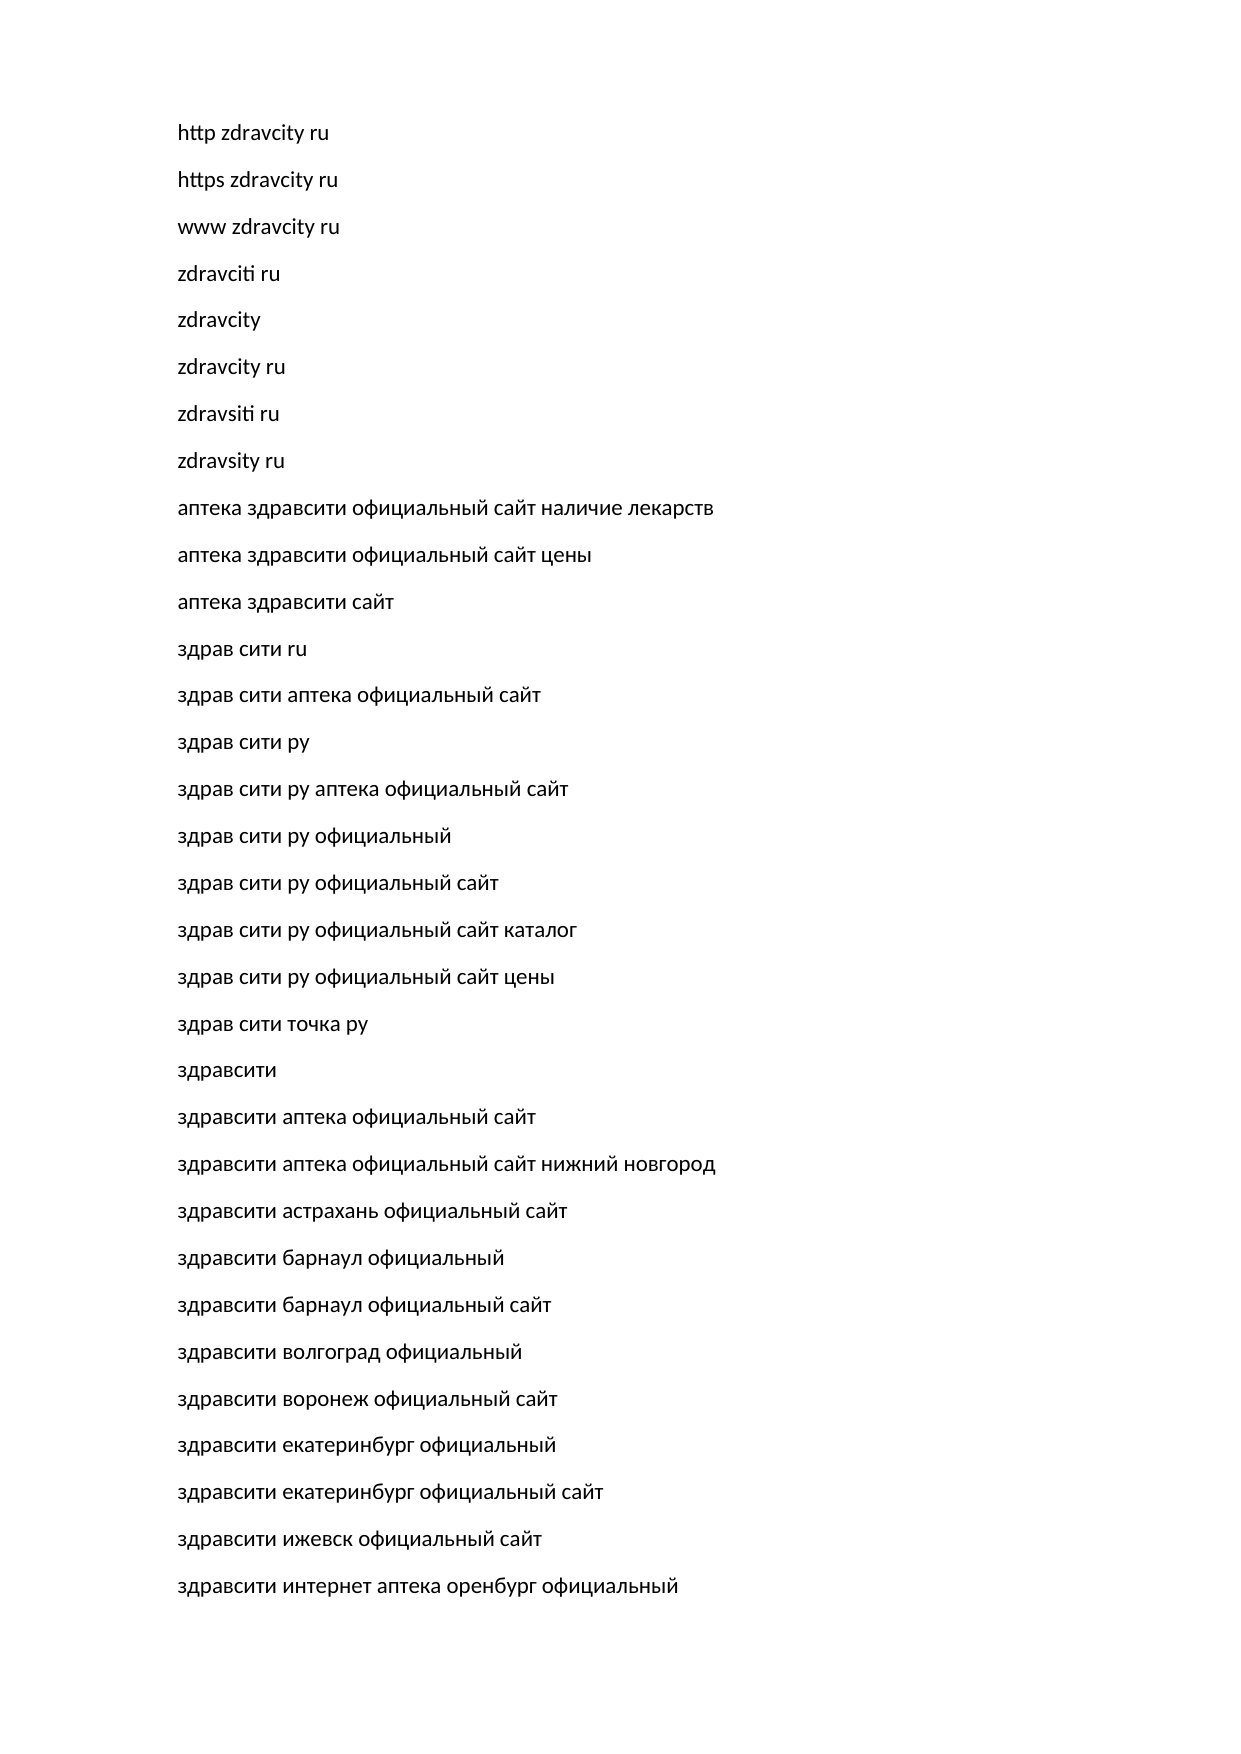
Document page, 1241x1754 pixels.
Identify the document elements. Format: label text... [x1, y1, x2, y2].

text здравсити аптека официальный сайт [177, 1102, 1152, 1131]
text здравсити барнаул официальный сайт [177, 1290, 1152, 1318]
text здравсити [177, 1056, 1152, 1084]
text здрав сити ру официальный сайт цены [177, 962, 1152, 990]
text здравсити ижевск официальный сайт [177, 1524, 1152, 1552]
text zdravsiti ru [177, 399, 1152, 427]
text здрав сити ру [177, 727, 1152, 756]
text здрав сити ru [177, 634, 1152, 662]
text здравсити екатеринбург официальный сайт [177, 1477, 1152, 1506]
text zdravcity ru [177, 352, 1152, 381]
text здравсити барнаул официальный [177, 1243, 1152, 1271]
text здравсити воронеж официальный сайт [177, 1384, 1152, 1412]
text здравсити интернет аптека оренбург официальный [177, 1571, 1152, 1599]
text www zdravcity ru [177, 212, 1152, 240]
text zdravsity ru [177, 446, 1152, 474]
text здрав сити точка ру [177, 1009, 1152, 1037]
text zdravciti ru [177, 259, 1152, 287]
text zdravcity [177, 306, 1152, 334]
text здравсити екатеринбург официальный [177, 1431, 1152, 1459]
text аптека здравсити официальный сайт наличие лекарств [177, 493, 1152, 521]
text здравсити волгоград официальный [177, 1337, 1152, 1365]
text аптека здравсити официальный сайт цены [177, 540, 1152, 568]
text http zdravcity ru [177, 118, 1152, 146]
text здрав сити ру официальный сайт каталог [177, 915, 1152, 943]
text аптека здравсити сайт [177, 587, 1152, 615]
text здрав сити ру официальный сайт [177, 868, 1152, 896]
text здравсити аптека официальный сайт нижний новгород [177, 1149, 1152, 1177]
text здравсити астрахань официальный сайт [177, 1196, 1152, 1224]
text здрав сити ру официальный [177, 821, 1152, 849]
text здрав сити ру аптека официальный сайт [177, 774, 1152, 802]
text https zdravcity ru [177, 165, 1152, 193]
text здрав сити аптека официальный сайт [177, 681, 1152, 709]
